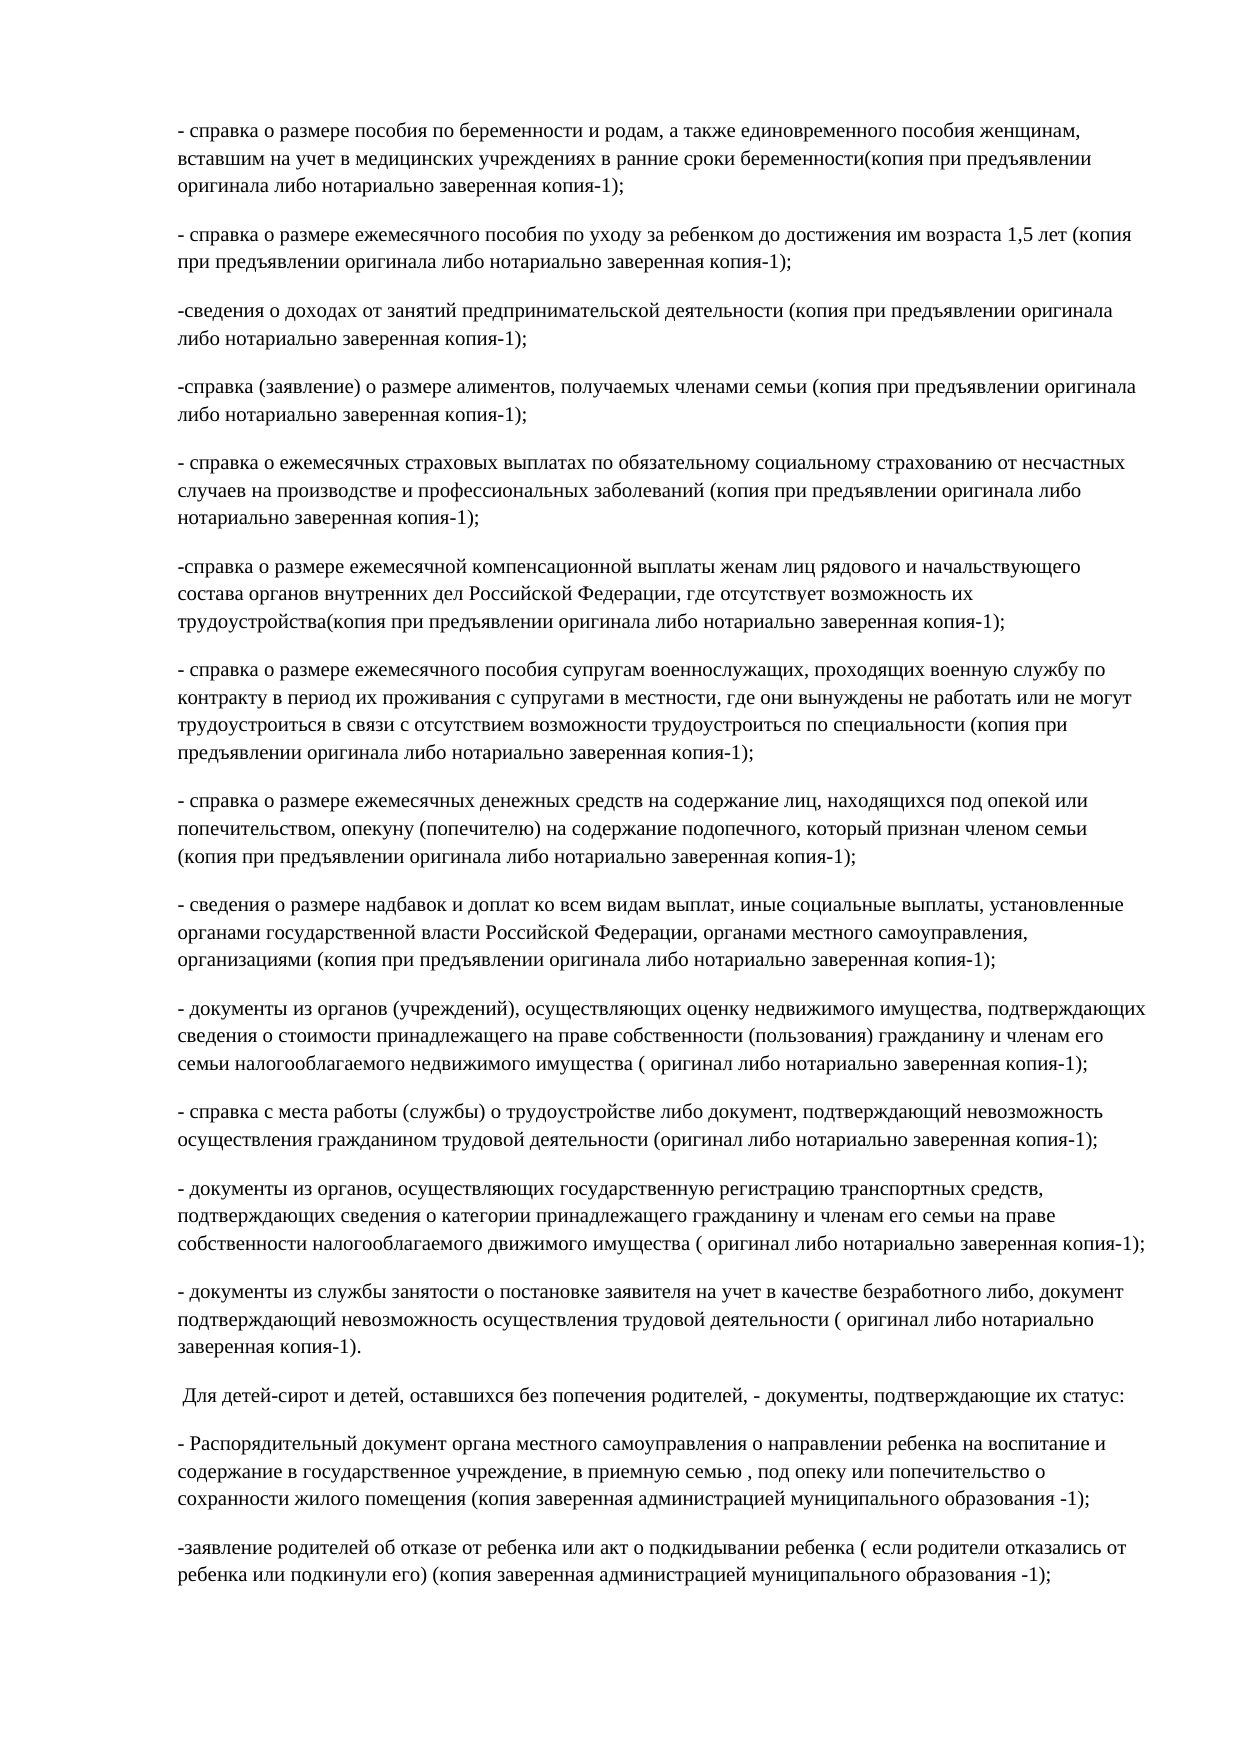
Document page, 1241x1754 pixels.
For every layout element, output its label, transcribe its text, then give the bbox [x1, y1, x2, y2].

text -справка о размере ежемесячной компенсационной выплаты женам лиц рядового и начальствующего состава органов внутренних дел Российской Федерации, где отсутствует возможность их трудоустройства(копия при предъявлении оригинала либо нотариально заверенная копия-1); [177, 553, 1152, 633]
text - справка о размере пособия по беременности и родам, а также единовременного пособия женщинам, вставшим на учет в медицинских учреждениях в ранние сроки беременности(копия при предъявлении оригинала либо нотариально заверенная копия-1); [177, 118, 1152, 197]
text Для детей-сирот и детей, оставшихся без попечения родителей, - документы, подтверждающие их статус: [177, 1383, 1152, 1407]
text -справка (заявление) о размере алиментов, получаемых членами семьи (копия при предъявлении оригинала либо нотариально заверенная копия-1); [177, 374, 1152, 426]
text - документы из органов, осуществляющих государственную регистрацию транспортных средств, подтверждающих сведения о категории принадлежащего гражданину и членам его семьи на праве собственности налогооблагаемого движимого имущества ( оригинал либо нотариально заверенная копия-1); [177, 1175, 1152, 1255]
text - справка о размере ежемесячного пособия по уходу за ребенком до достижения им возраста 1,5 лет (копия при предъявлении оригинала либо нотариально заверенная копия-1); [177, 222, 1152, 273]
text -заявление родителей об отказе от ребенка или акт о подкидывании ребенка ( если родители отказались от ребенка или подкинули его) (копия заверенная администрацией муниципального образования -1); [177, 1535, 1152, 1586]
text - документы из службы занятости о постановке заявителя на учет в качестве безработного либо, документ подтверждающий невозможность осуществления трудовой деятельности ( оригинал либо нотариально заверенная копия-1). [177, 1279, 1152, 1358]
text - справка о размере ежемесячного пособия супругам военнослужащих, проходящих военную службу по контракту в период их проживания с супругами в местности, где они вынуждены не работать или не могут трудоустроиться в связи с отсутствием возможности трудоустроиться по специальности (копия при предъявлении оригинала либо нотариально заверенная копия-1); [177, 657, 1152, 764]
text -сведения о доходах от занятий предпринимательской деятельности (копия при предъявлении оригинала либо нотариально заверенная копия-1); [177, 298, 1152, 349]
text - справка о размере ежемесячных денежных средств на содержание лиц, находящихся под опекой или попечительством, опекуну (попечителю) на содержание подопечного, который признан членом семьи (копия при предъявлении оригинала либо нотариально заверенная копия-1); [177, 788, 1152, 868]
text - Распорядительный документ органа местного самоуправления о направлении ребенка на воспитание и содержание в государственное учреждение, в приемную семью , под опеку или попечительство о сохранности жилого помещения (копия заверенная администрацией муниципального образования -1); [177, 1431, 1152, 1510]
text - документы из органов (учреждений), осуществляющих оценку недвижимого имущества, подтверждающих сведения о стоимости принадлежащего на праве собственности (пользования) гражданину и членам его семьи налогооблагаемого недвижимого имущества ( оригинал либо нотариально заверенная копия-1); [177, 996, 1152, 1075]
text - справка с места работы (службы) о трудоустройстве либо документ, подтверждающий невозможность осуществления гражданином трудовой деятельности (оригинал либо нотариально заверенная копия-1); [177, 1099, 1152, 1151]
text - сведения о размере надбавок и доплат ко всем видам выплат, иные социальные выплаты, установленные органами государственной власти Российской Федерации, органами местного самоуправления, организациями (копия при предъявлении оригинала либо нотариально заверенная копия-1); [177, 892, 1152, 971]
text - справка о ежемесячных страховых выплатах по обязательному социальному страхованию от несчастных случаев на производстве и профессиональных заболеваний (копия при предъявлении оригинала либо нотариально заверенная копия-1); [177, 450, 1152, 529]
